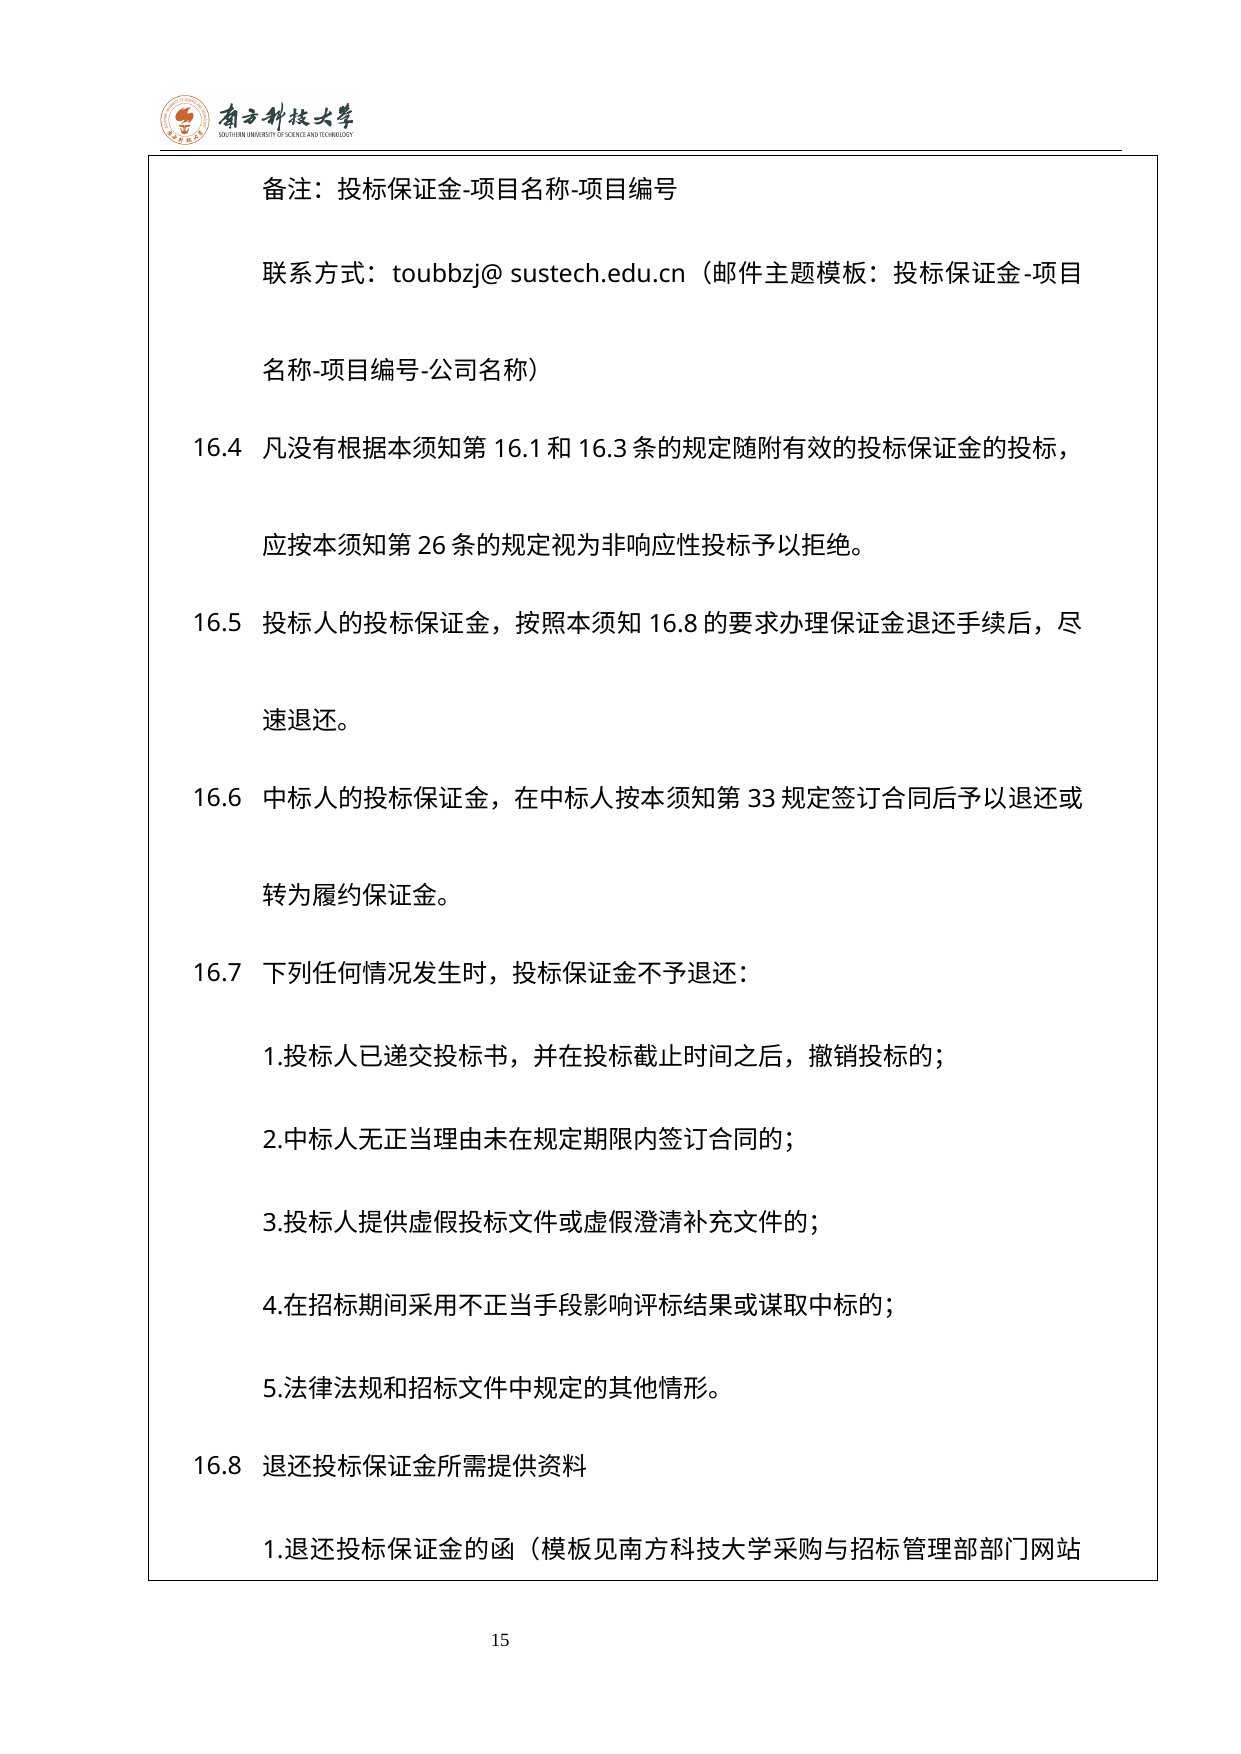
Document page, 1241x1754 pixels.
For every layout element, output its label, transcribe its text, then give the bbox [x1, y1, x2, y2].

table_header 投标人须知专用表 [149, 156, 1157, 1580]
picture [159, 88, 361, 148]
